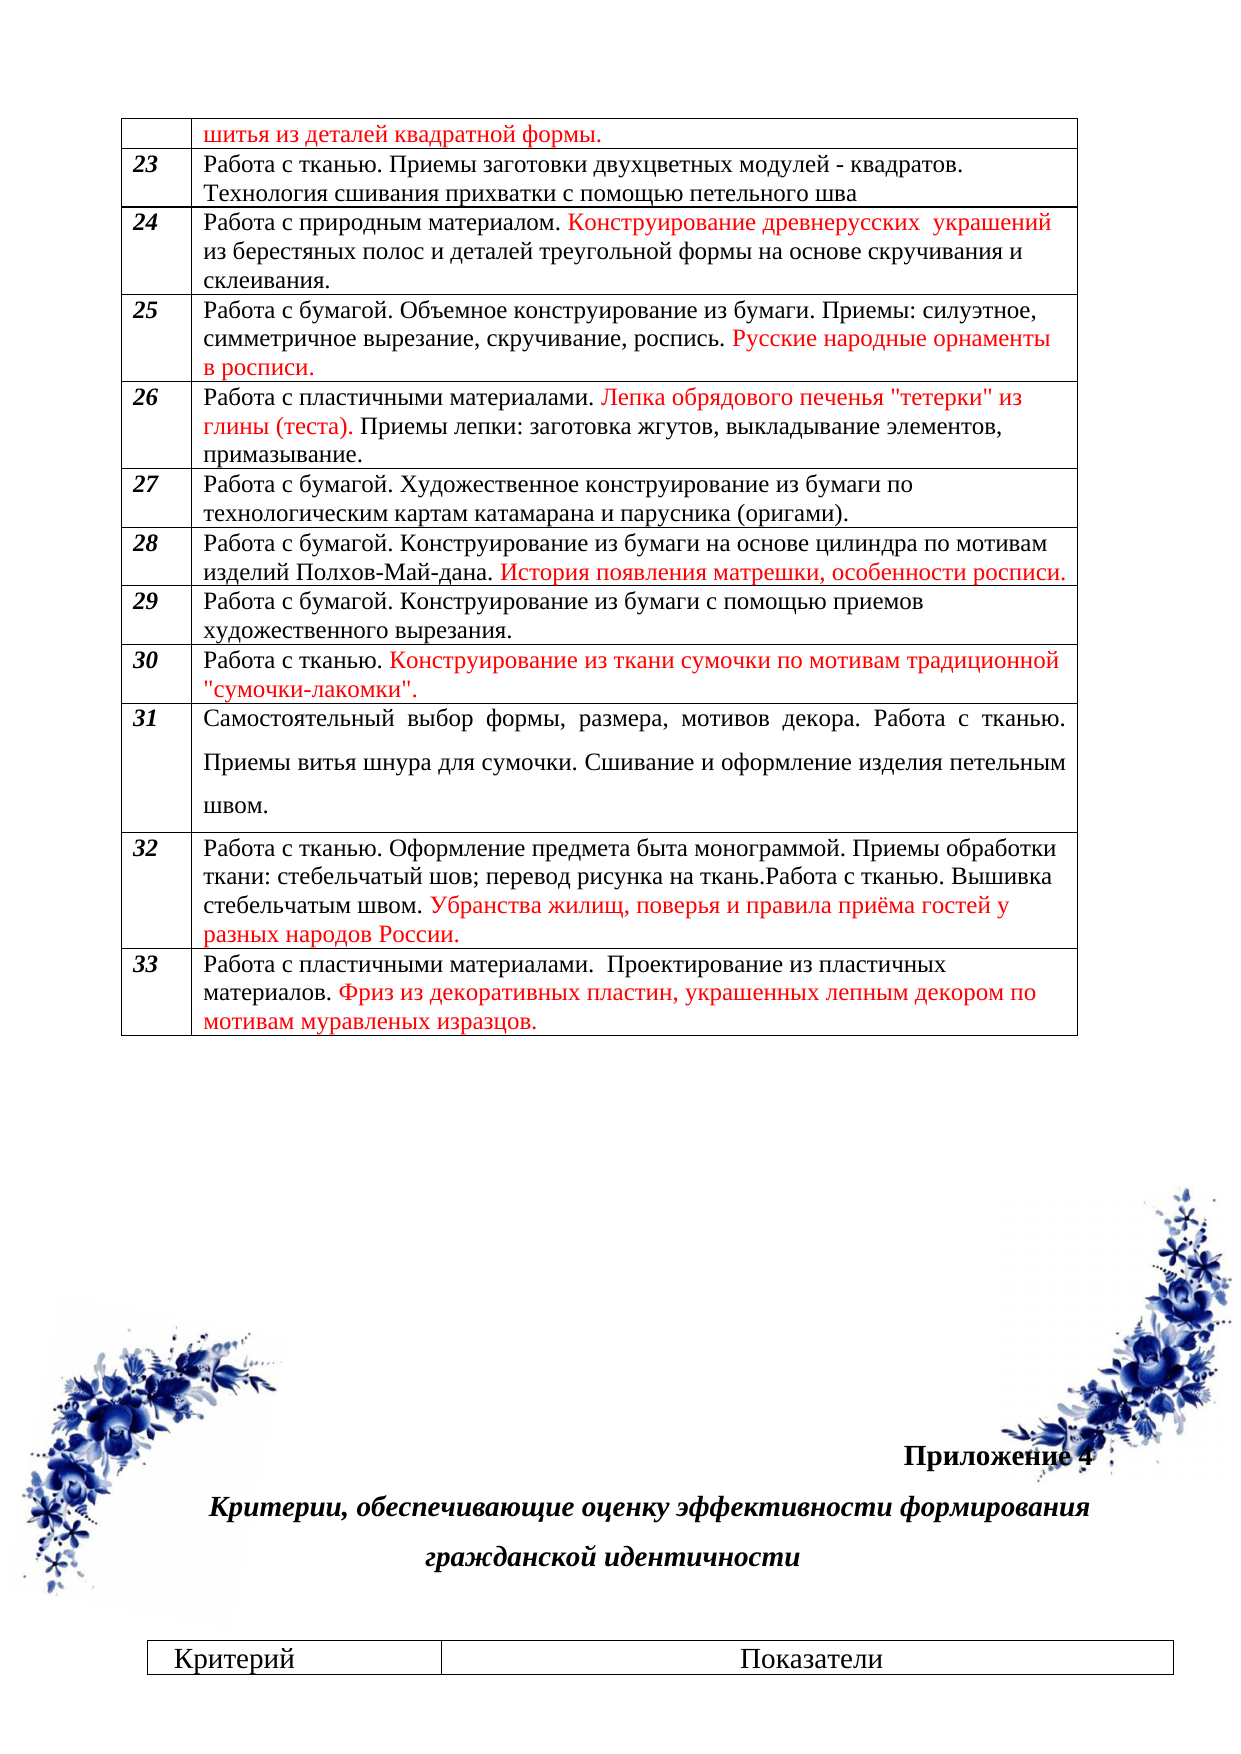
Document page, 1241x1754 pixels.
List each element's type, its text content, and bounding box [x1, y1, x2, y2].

table_cell 28 [122, 528, 191, 585]
table_cell 26 [122, 382, 191, 468]
table_cell Работа с тканью. Приемы заготовки двухцветных модулей - квадратов. Технология сшивания прихватки с помощью петельного шва [192, 149, 1077, 206]
picture [1001, 1187, 1232, 1483]
table_cell Работа с тканью. Конструирование из ткани сумочки по мотивам традиционной "сумочки-лакомки". [192, 645, 1077, 702]
table_cell 25 [122, 295, 191, 381]
text Приложение 4 [133, 1438, 1093, 1472]
table_cell Работа с пластичными материалами. Проектирование из пластичных материалов. Фриз из декоративных пластин, украшенных лепным декором по мотивам муравленых изразцов. [192, 949, 1077, 1035]
table_cell 23 [122, 149, 191, 206]
text Критерии, обеспечивающие оценку эффективности формирования гражданской идентичности [133, 1489, 1093, 1573]
table_cell Работа с бумагой. Конструирование из бумаги с помощью приемов художественного вырезания. [192, 586, 1077, 644]
table_cell Работа с бумагой. Конструирование из бумаги на основе цилиндра по мотивам изделий Полхов-Май-дана. История появления матрешки, особенности росписи. [192, 528, 1077, 585]
picture [5, 1295, 286, 1630]
table_cell Работа с пластичными материалами. Лепка обрядового печенья "тетерки" из глины (теста). Приемы лепки: заготовка жгутов, выкладывание элементов, примазывание. [192, 382, 1077, 468]
table_cell Работа с бумагой. Объемное конструирование из бумаги. Приемы: силуэтное, симметричное вырезание, скручивание, роспись. Русские народные орнаменты в росписи. [192, 295, 1077, 381]
table_cell 30 [122, 645, 191, 702]
table_cell 29 [122, 586, 191, 644]
table_cell 22 [122, 119, 191, 148]
table_cell 32 [122, 833, 191, 948]
table_header Показатели [442, 1641, 1173, 1674]
table_cell 27 [122, 469, 191, 527]
table_cell Работа с природным материалом. Конструирование древнерусских украшений из берестяных полос и деталей треугольной формы на основе скручивания и склеивания. [192, 208, 1077, 294]
table_cell Работа с тканью. Оформление предмета быта монограммой. Приемы обработки ткани: стебельчатый шов; перевод рисунка на ткань.Работа с тканью. Вышивка стебельчатым швом. Убранства жилищ, поверья и правила приёма гостей у разных народов России. [192, 833, 1077, 948]
table_cell Работа с бумагой. Художественное конструирование из бумаги по технологическим картам катамарана и парусника (оригами). [192, 469, 1077, 527]
table_header Критерий [148, 1641, 441, 1674]
table_cell 31 [122, 704, 191, 832]
table_cell 33 [122, 949, 191, 1035]
table_cell 24 [122, 208, 191, 294]
table_cell Самостоятельный выбор формы, размера, мотивов декора. Работа с тканью. Приемы витья шнура для сумочки. Сшивание и оформление изделия петельным швом. [192, 704, 1077, 832]
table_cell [192, 119, 1077, 148]
